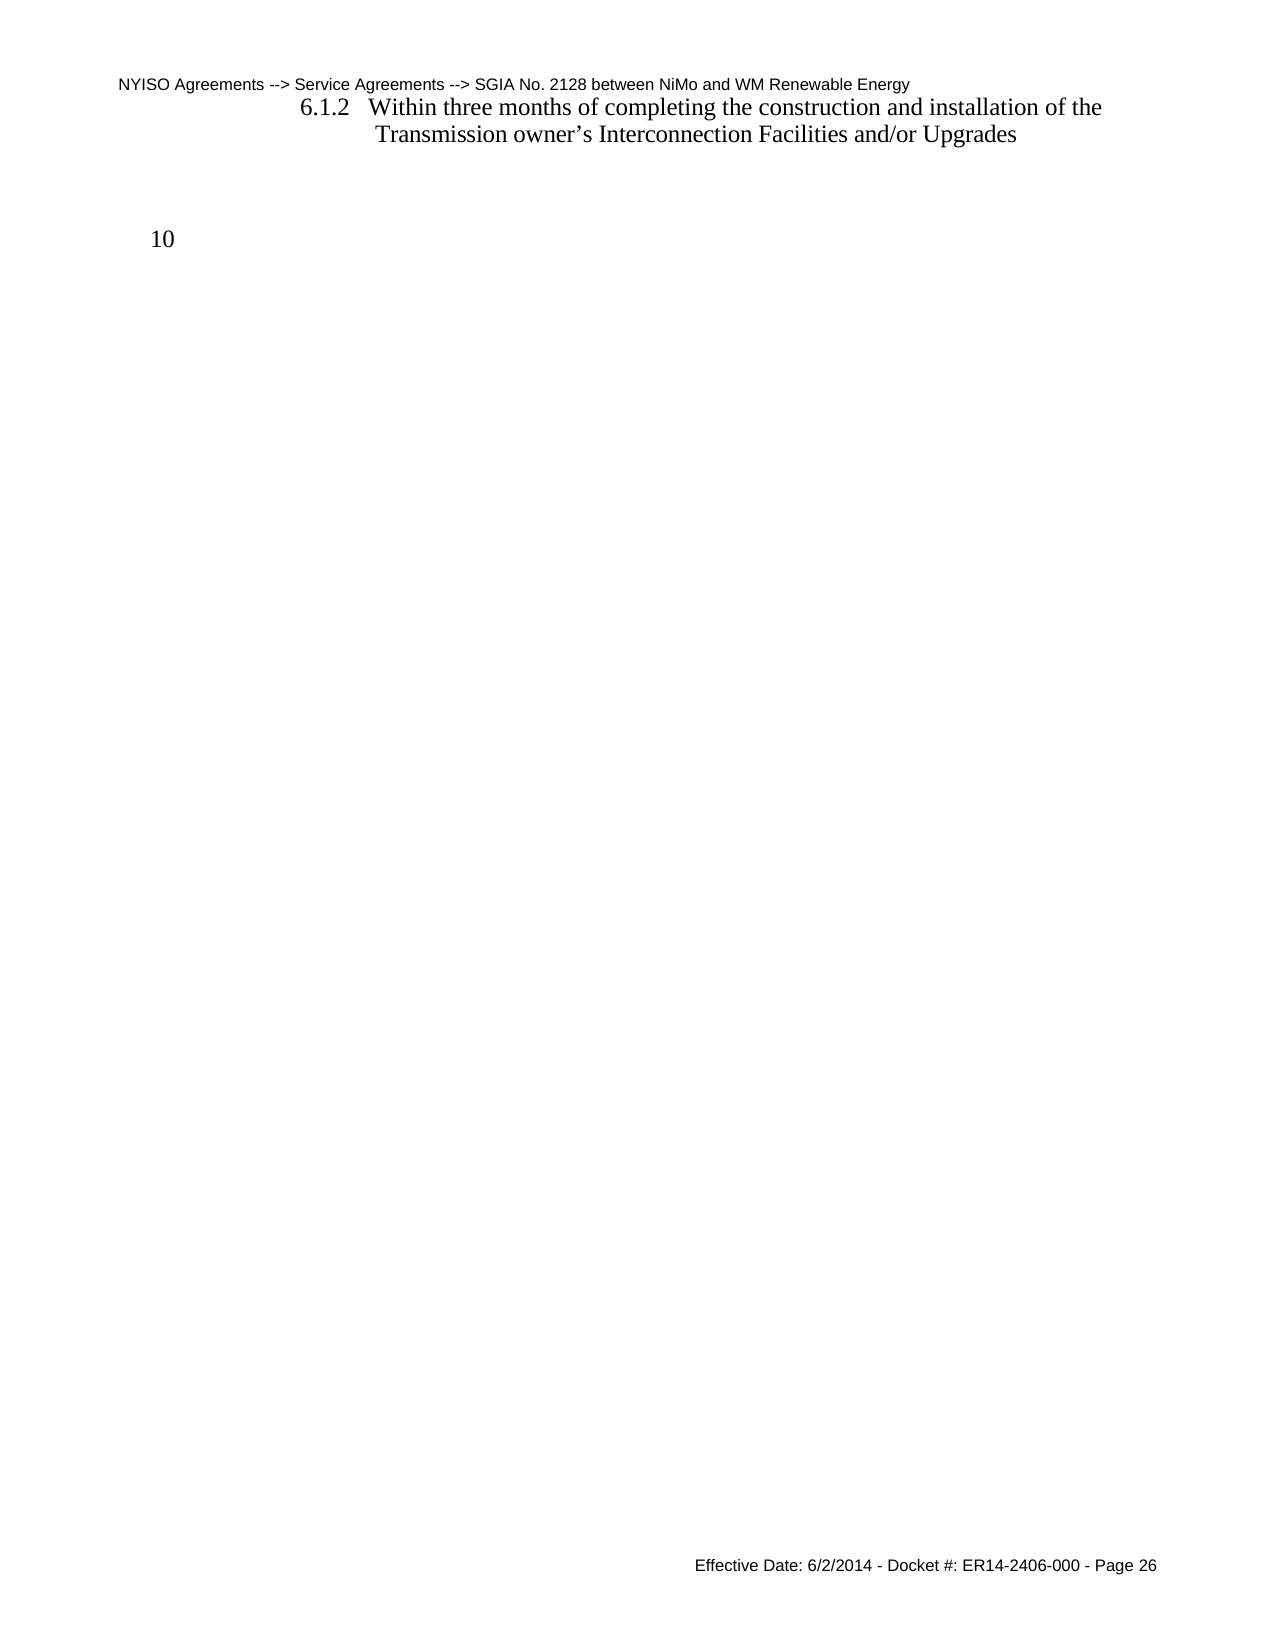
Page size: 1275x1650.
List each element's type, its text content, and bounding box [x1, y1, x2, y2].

text 10 [150, 224, 1275, 253]
text 6.1.2 Within three months of completing the construction and installation of the Transmission owner’s Interconnection Facilities and/or Upgrades [300, 94, 1137, 148]
